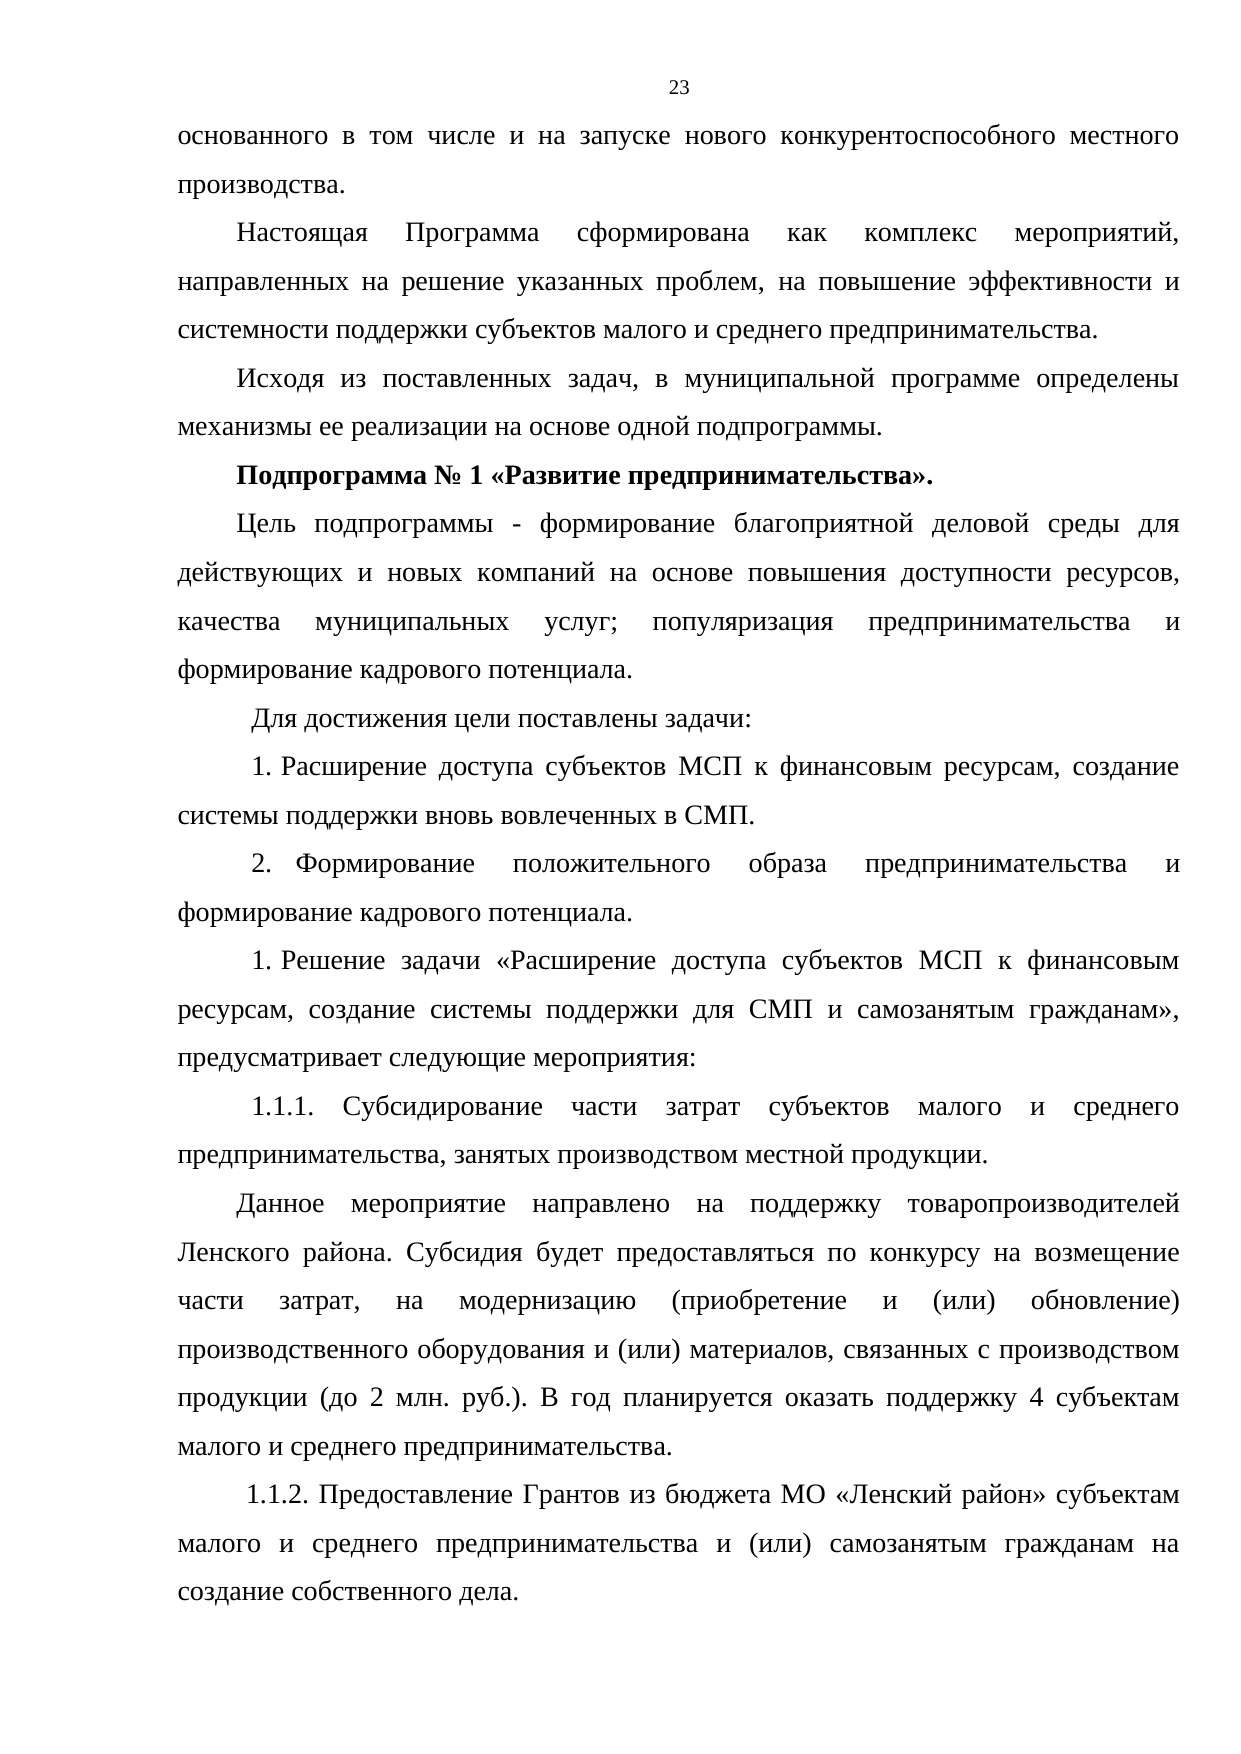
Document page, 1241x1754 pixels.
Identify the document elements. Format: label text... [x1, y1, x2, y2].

text Данное мероприятие направлено на поддержку товаропроизводителей Ленского района. Субсидия будет предоставляться по конкурсу на возмещение части затрат, на модернизацию (приобретение и (или) обновление) производственного оборудования и (или) материалов, связанных с производством продукции (до 2 млн. руб.). В год планируется оказать поддержку 4 субъектам малого и среднего предпринимательства. [177, 1186, 1181, 1461]
list Решение задачи «Расширение доступа субъектов МСП к финансовым ресурсам, создание системы поддержки для СМП и самозанятым гражданам», предусматривает следующие мероприятия: [177, 943, 1181, 1073]
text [177, 118, 1181, 199]
list Расширение доступа субъектов МСП к финансовым ресурсам, создание системы поддержки вновь вовлеченных в СМП. [177, 749, 1181, 830]
text Для достижения цели поставлены задачи: [177, 701, 1181, 733]
text Настоящая Программа сформирована как комплекс мероприятий, направленных на решение указанных проблем, на повышение эффективности и системности поддержки субъектов малого и среднего предпринимательства. [177, 215, 1180, 345]
text 1.1.2. Предоставление Грантов из бюджета МО «Ленский район» субъектам малого и среднего предпринимательства и (или) самозанятым гражданам на создание собственного дела. [177, 1477, 1181, 1607]
text 1.1.1. Субсидирование части затрат субъектов малого и среднего предпринимательства, занятых производством местной продукции. [177, 1089, 1181, 1170]
text Цель подпрограммы - формирование благоприятной деловой среды для действующих и новых компаний на основе повышения доступности ресурсов, качества муниципальных услуг; популяризация предпринимательства и формирование кадрового потенциала. [177, 506, 1181, 684]
text Подпрограмма № 1 «Развитие предпринимательства». [177, 458, 1181, 490]
list Формирование положительного образа предпринимательства и формирование кадрового потенциала. [177, 846, 1181, 927]
text Исходя из поставленных задач, в муниципальной программе определены механизмы ее реализации на основе одной подпрограммы. [177, 361, 1180, 442]
